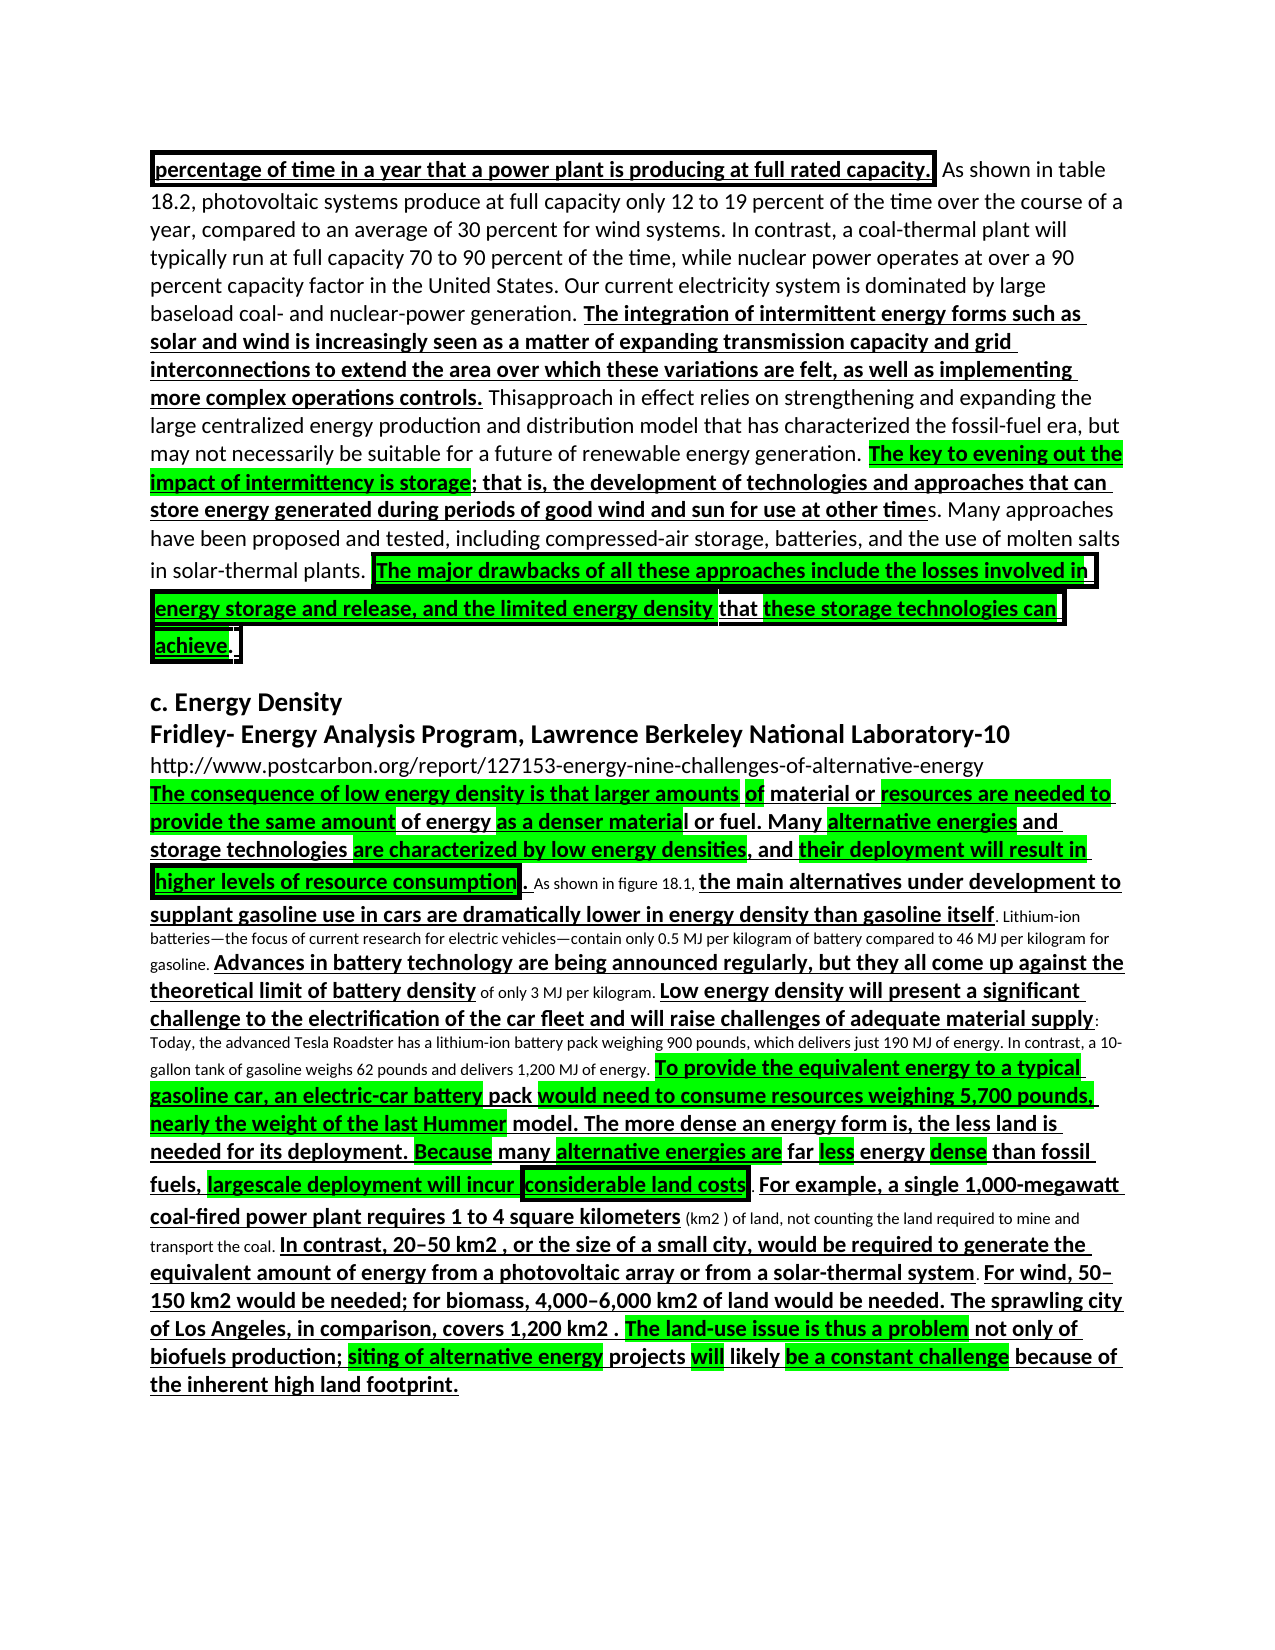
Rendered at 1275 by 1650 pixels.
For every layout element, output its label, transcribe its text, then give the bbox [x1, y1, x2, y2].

subtitle c. Energy Density [150, 685, 1125, 718]
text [150, 150, 1125, 664]
text Fridley- Energy Analysis Program, Lawrence Berkeley National Laboratory-10 [150, 718, 1125, 751]
text The consequence of low energy density is that larger amounts of material or resources are needed to provide the same amount of energy as a denser material or fuel. Many alternative energies and storage technologies are characterized by low energy densities, and their deployment will result in higher levels of resource consumption. As shown in figure 18.1, the main alternatives under development to supplant gasoline use in cars are dramatically lower in energy density than gasoline itself. Lithium-ion batteries—the focus of current research for electric vehicles—contain only 0.5 MJ per kilogram of battery compared to 46 MJ per kilogram for gasoline. Advances in battery technology are being announced regularly, but they all come up against the theoretical limit of battery density of only 3 MJ per kilogram. Low energy density will present a significant challenge to the electrification of the car fleet and will raise challenges of adequate material supply: Today, the advanced Tesla Roadster has a lithium-ion battery pack weighing 900 pounds, which delivers just 190 MJ of energy. In contrast, a 10-gallon tank of gasoline weighs 62 pounds and delivers 1,200 MJ of energy. To provide the equivalent energy to a typical gasoline car, an electric-car battery pack would need to consume resources weighing 5,700 pounds, nearly the weight of the last Hummer model. The more dense an energy form is, the less land is needed for its deployment. Because many alternative energies are far less energy dense than fossil fuels, largescale deployment will incur considerable land costs. For example, a single 1,000-megawatt coal-fired power plant requires 1 to 4 square kilometers (km2 ) of land, not counting the land required to mine and transport the coal. In contrast, 20–50 km2 , or the size of a small city, would be required to generate the equivalent amount of energy from a photovoltaic array or from a solar-thermal system. For wind, 50–150 km2 would be needed; for biomass, 4,000–6,000 km2 of land would be needed. The sprawling city of Los Angeles, in comparison, covers 1,200 km2 . The land-use issue is thus a problem not only of biofuels production; siting of alternative energy projects will likely be a constant challenge because of the inherent high land footprint. [150, 779, 1125, 1398]
text http://www.postcarbon.org/report/127153-energy-nine-challenges-of-alternative-energy [150, 751, 1125, 779]
